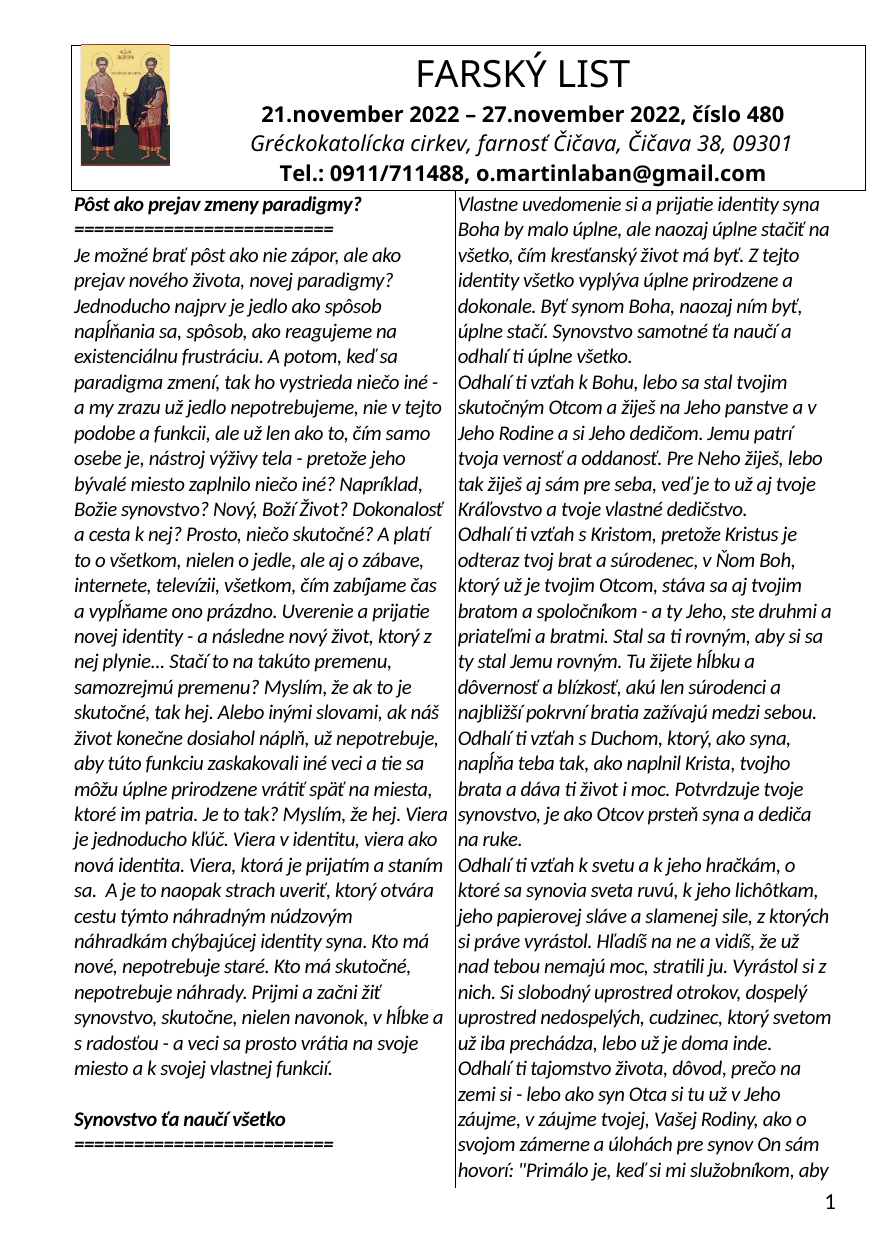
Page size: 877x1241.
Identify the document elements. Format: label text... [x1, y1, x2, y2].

text Odhalí ti vzťah k Bohu, lebo sa stal tvojim skutočným Otcom a žiješ na Jeho panstve a v Jeho Rodine a si Jeho dedičom. Jemu patrí tvoja vernosť a oddanosť. Pre Neho žiješ, lebo tak žiješ aj sám pre seba, veď je to už aj tvoje Kráľovstvo a tvoje vlastné dedičstvo. [458, 369, 836, 522]
text Synovstvo ťa naučí všetko [74, 1106, 452, 1132]
picture [79, 44, 170, 163]
text Pôst ako prejav zmeny paradigmy? [74, 191, 452, 217]
subtitle FARSKÝ LIST [170, 46, 865, 96]
text Odhalí ti vzťah k svetu a k jeho hračkám, o ktoré sa synovia sveta ruvú, k jeho lichôtkam, jeho papierovej sláve a slamenej sile, z ktorých si práve vyrástol. Hľadíš na ne a vidíš, že už nad tebou nemajú moc, stratili ju. Vyrástol si z nich. Si slobodný uprostred otrokov, dospelý uprostred nedospelých, cudzinec, ktorý svetom už iba prechádza, lebo už je doma inde. [458, 852, 836, 1055]
text Gréckokatolícka cirkev, farnosť Čičava, Čičava 38, 09301 [170, 125, 865, 155]
text Je možné brať pôst ako nie zápor, ale ako prejav nového života, novej paradigmy? Jednoducho najprv je jedlo ako spôsob napĺňania sa, spôsob, ako reagujeme na existenciálnu frustráciu. A potom, keď sa paradigma zmení, tak ho vystrieda niečo iné - a my zrazu už jedlo nepotrebujeme, nie v tejto podobe a funkcii, ale už len ako to, čím samo osebe je, nástroj výživy tela - pretože jeho bývalé miesto zaplnilo niečo iné? Napríklad, Božie synovstvo? Nový, Boží Život? Dokonalosť a cesta k nej? Prosto, niečo skutočné? A platí to o všetkom, nielen o jedle, ale aj o zábave, internete, televízii, všetkom, čím zabíjame čas a vypĺňame ono prázdno. Uverenie a prijatie novej identity - a následne nový život, ktorý z nej plynie... Stačí to na takúto premenu, samozrejmú premenu? Myslím, že ak to je skutočné, tak hej. Alebo inými slovami, ak náš život konečne dosiahol náplň, už nepotrebuje, aby túto funkciu zaskakovali iné veci a tie sa môžu úplne prirodzene vrátiť späť na miesta, ktoré im patria. Je to tak? Myslím, že hej. Viera je jednoducho kľúč. Viera v identitu, viera ako nová identita. Viera, ktorá je prijatím a staním sa. A je to naopak strach uveriť, ktorý otvára cestu týmto náhradným núdzovým náhradkám chýbajúcej identity syna. Kto má nové, nepotrebuje staré. Kto má skutočné, nepotrebuje náhrady. Prijmi a začni žiť synovstvo, skutočne, nielen navonok, v hĺbke a s radosťou - a veci sa prosto vrátia na svoje miesto a k svojej vlastnej funkcií. [74, 242, 452, 1081]
text 21.november 2022 – 27.november 2022, číslo 480 [170, 96, 865, 125]
text Tel.: 0911/711488, o.martinlaban@gmail.com [72, 155, 865, 190]
text Odhalí ti vzťah s Kristom, pretože Kristus je odteraz tvoj brat a súrodenec, v Ňom Boh, ktorý už je tvojim Otcom, stáva sa aj tvojim bratom a spoločníkom - a ty Jeho, ste druhmi a priateľmi a bratmi. Stal sa ti rovným, aby si sa ty stal Jemu rovným. Tu žijete hĺbku a dôvernosť a blízkosť, akú len súrodenci a najbližší pokrvní bratia zažívajú medzi sebou. [458, 522, 836, 725]
text ========================== [74, 1132, 452, 1157]
text ========================== [74, 217, 452, 242]
text Odhalí ti vzťah s Duchom, ktorý, ako syna, napĺňa teba tak, ako naplnil Krista, tvojho brata a dáva ti život i moc. Potvrdzuje tvoje synovstvo, je ako Otcov prsteň syna a dediča na ruke. [458, 725, 836, 852]
text Vlastne uvedomenie si a prijatie identity syna Boha by malo úplne, ale naozaj úplne stačiť na všetko, čím kresťanský život má byť. Z tejto identity všetko vyplýva úplne prirodzene a dokonale. Byť synom Boha, naozaj ním byť, úplne stačí. Synovstvo samotné ťa naučí a odhalí ti úplne všetko. [458, 191, 836, 369]
